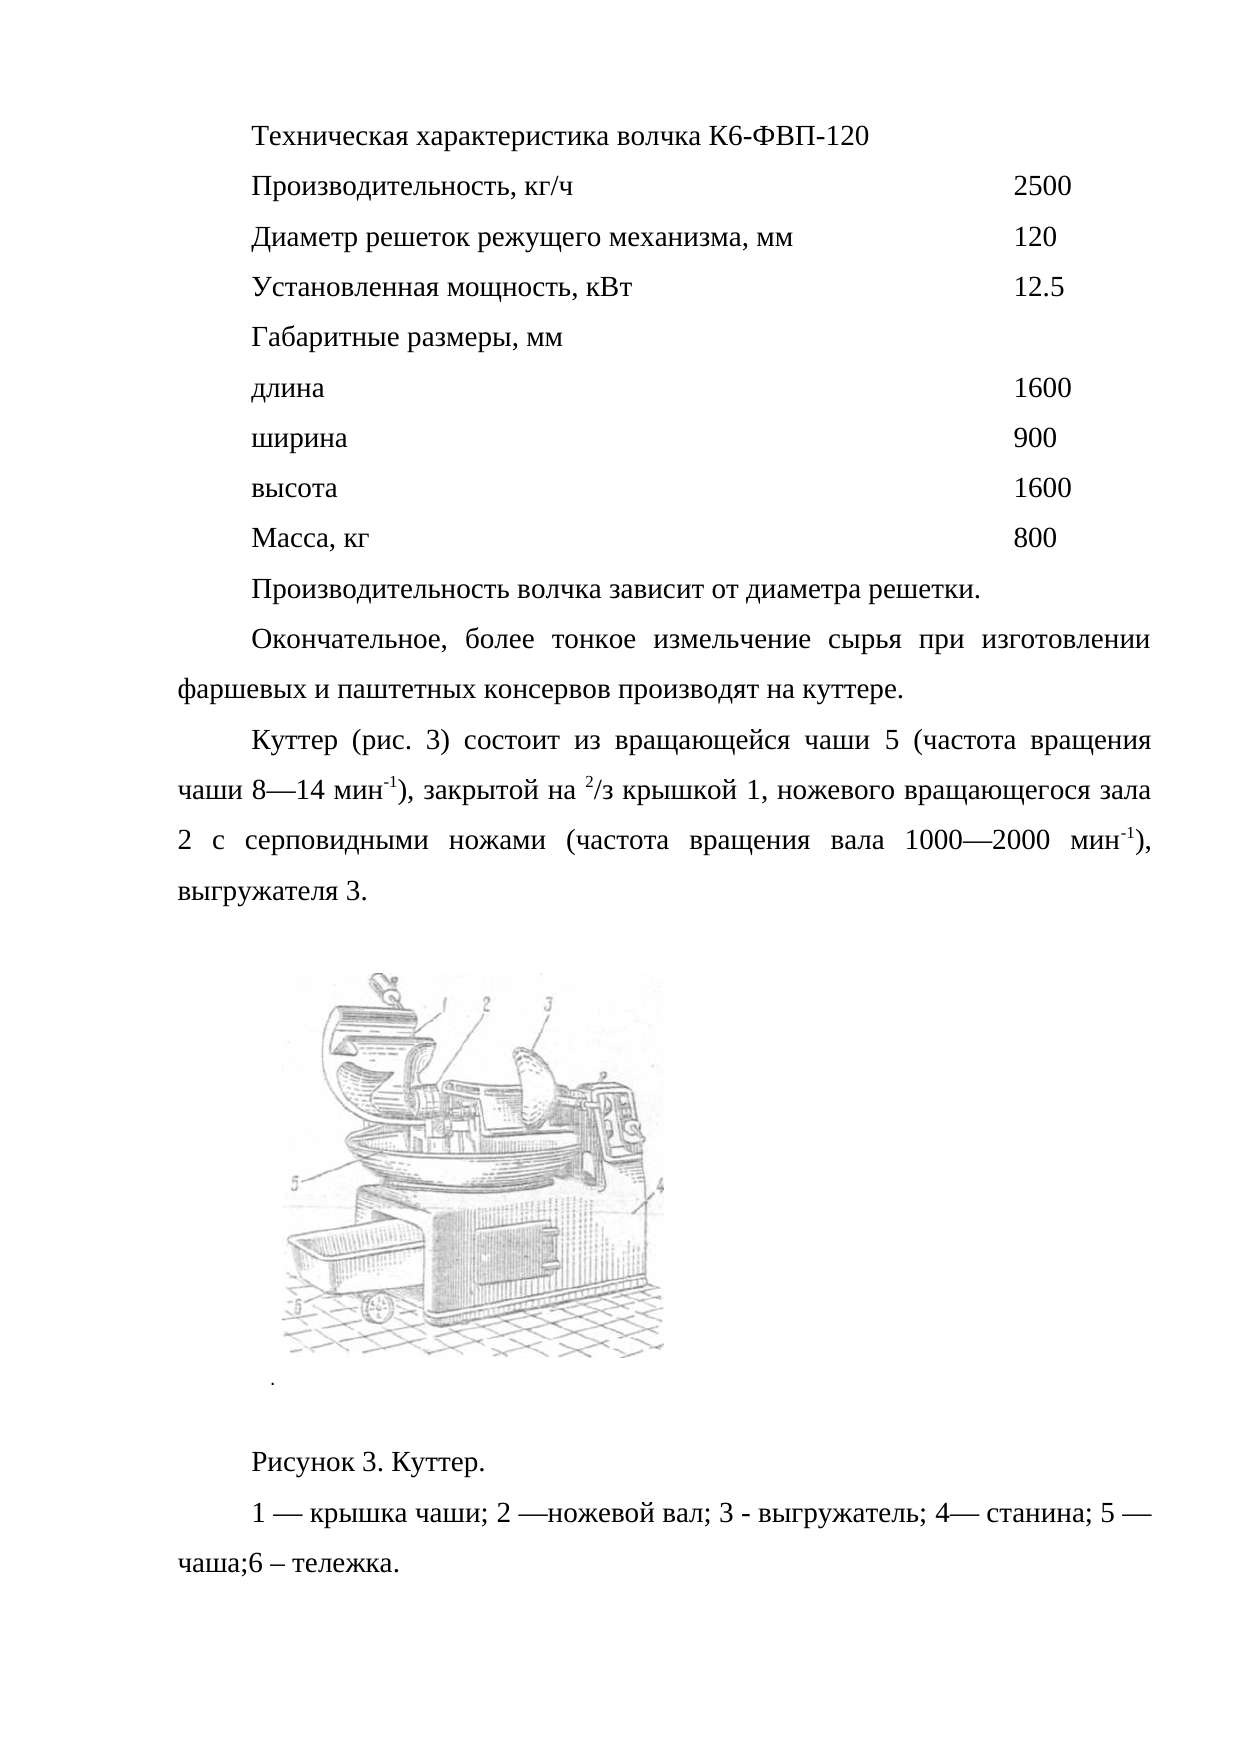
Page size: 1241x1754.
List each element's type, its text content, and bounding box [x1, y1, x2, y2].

text 1 — крышка чаши; 2 —ножевой вал; 3 - выгружатель; 4— станина; 5 — чаша;6 – тележка. [177, 1495, 1152, 1579]
text Окончательное, более тонкое измельчение сырья при изготовлении фаршевых и паштетных консервов производят на куттере. [177, 621, 1152, 705]
picture [282, 973, 664, 1358]
text Производительность, кг/ч 2500 [177, 168, 1152, 202]
text Рисунок 3. Куттер. [177, 1444, 1152, 1478]
text Техническая характеристика волчка К6-ФВП-120 [177, 118, 1152, 152]
text Габаритные размеры, мм [177, 319, 1152, 353]
text Установленная мощность, кВт 12.5 [177, 269, 1152, 303]
text Масса, кг 800 [177, 521, 1152, 554]
text ширина 900 [177, 420, 1152, 453]
text Куттер (рис. 3) состоит из вращающейся чаши 5 (частота вращения чаши 8—14 мин-1), закрытой на 2/з крышкой 1, ножевого вращающегося зала 2 с серповидными ножами (частота вращения вала 1000—2000 мин-1), выгружателя 3. [177, 722, 1152, 906]
text длина 1600 [177, 370, 1152, 403]
text Производительность волчка зависит от диаметра решетки. [177, 571, 1152, 604]
text Диаметр решеток режущего механизма, мм 120 [177, 219, 1152, 252]
text высота 1600 [177, 470, 1152, 504]
